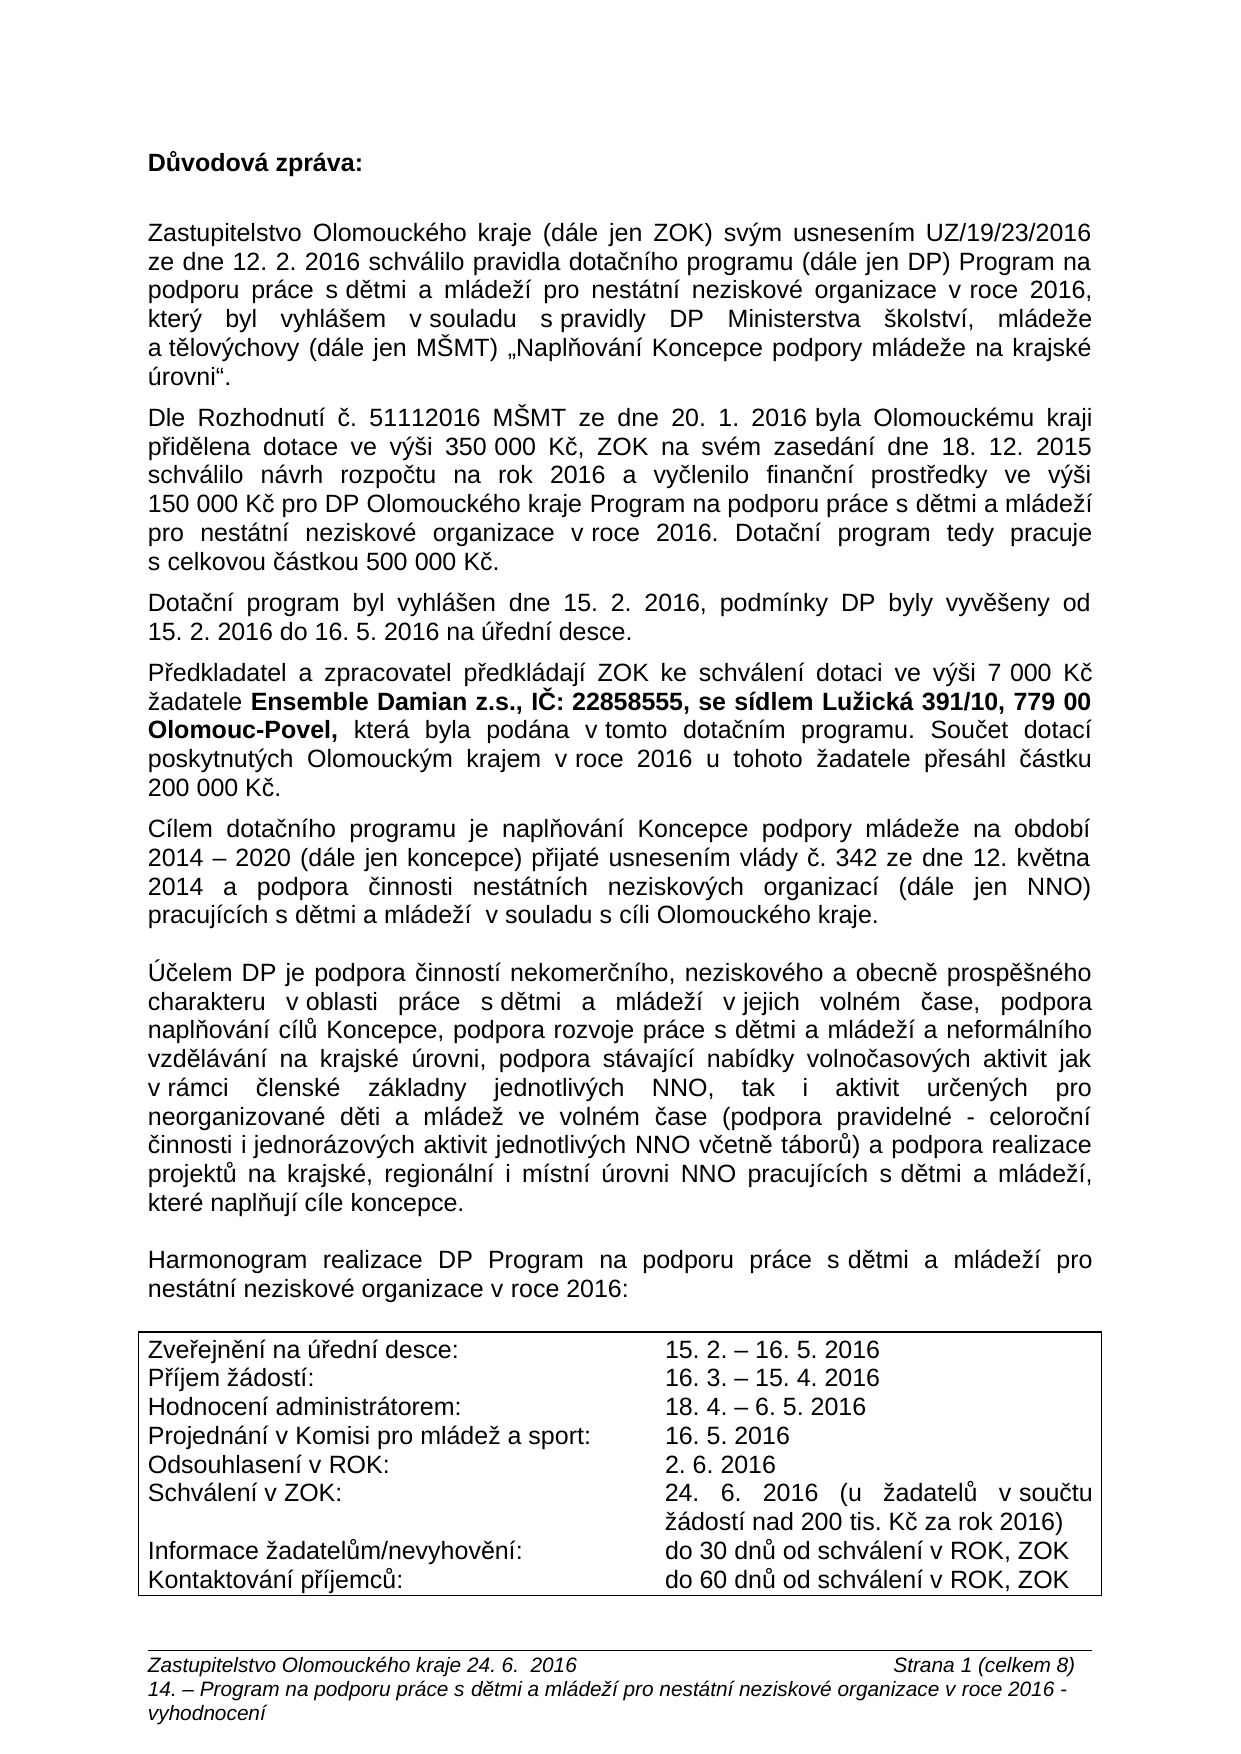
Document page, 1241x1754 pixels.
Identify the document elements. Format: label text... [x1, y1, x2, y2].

text Příjem žádostí: 16. 3. – 15. 4. 2016 [148, 1363, 1092, 1392]
text Účelem DP je podpora činností nekomerčního, neziskového a obecně prospěšného charakteru v oblasti práce s dětmi a mládeží v jejich volném čase, podpora naplňování cílů Koncepce, podpora rozvoje práce s dětmi a mládeží a neformálního vzdělávání na krajské úrovni, podpora stávající nabídky volnočasových aktivit jak v rámci členské základny jednotlivých NNO, tak i aktivit určených pro neorganizované děti a mládež ve volném čase (podpora pravidelné - celoroční činnosti i jednorázových aktivit jednotlivých NNO včetně táborů) a podpora realizace projektů na krajské, regionální i místní úrovni NNO pracujících s dětmi a mládeží, které naplňují cíle koncepce. [148, 958, 1092, 1216]
text Odsouhlasení v ROK: 2. 6. 2016 [148, 1449, 1092, 1478]
text Projednání v Komisi pro mládež a sport: 16. 5. 2016 [148, 1421, 1092, 1449]
text Předkladatel a zpracovatel předkládají ZOK ke schválení dotaci ve výši 7 000 Kč žadatele Ensemble Damian z.s., IČ: 22858555, se sídlem Lužická 391/10, 779 00 Olomouc-Povel, která byla podána v tomto dotačním programu. Součet dotací poskytnutých Olomouckým krajem v roce 2016 u tohoto žadatele přesáhl částku 200 000 Kč. [148, 658, 1092, 801]
text Dotační program byl vyhlášen dne 15. 2. 2016, podmínky DP byly vyvěšeny od 15. 2. 2016 do 16. 5. 2016 na úřední desce. [148, 588, 1092, 645]
text Zastupitelstvo Olomouckého kraje (dále jen ZOK) svým usnesením UZ/19/23/2016 ze dne 12. 2. 2016 schválilo pravidla dotačního programu (dále jen DP) Program na podporu práce s dětmi a mládeží pro nestátní neziskové organizace v roce 2016, který byl vyhlášem v souladu s pravidly DP Ministerstva školství, mládeže a tělovýchovy (dále jen MŠMT) „Naplňování Koncepce podpory mládeže na krajské úrovni“. [148, 218, 1092, 390]
text Dle Rozhodnutí č. 51112016 MŠMT ze dne 20. 1. 2016 byla Olomouckému kraji přidělena dotace ve výši 350 000 Kč, ZOK na svém zasedání dne 18. 12. 2015 schválilo návrh rozpočtu na rok 2016 a vyčlenilo finanční prostředky ve výši 150 000 Kč pro DP Olomouckého kraje Program na podporu práce s dětmi a mládeží pro nestátní neziskové organizace v roce 2016. Dotační program tedy pracuje s celkovou částkou 500 000 Kč. [148, 403, 1092, 575]
text Zveřejnění na úřední desce: 15. 2. – 16. 5. 2016 [139, 1333, 1101, 1363]
text Cílem dotačního programu je naplňování Koncepce podpory mládeže na období 2014 – 2020 (dále jen koncepce) přijaté usnesením vlády č. 342 ze dne 12. května 2014 a podpora činnosti nestátních neziskových organizací (dále jen NNO) pracujících s dětmi a mládeží v souladu s cíli Olomouckého kraje. [148, 814, 1092, 929]
text Kontaktování příjemců: do 60 dnů od schválení v ROK, ZOK [139, 1561, 1101, 1595]
text Hodnocení administrátorem: 18. 4. – 6. 5. 2016 [148, 1392, 1092, 1421]
text Důvodová zpráva: [148, 148, 1092, 176]
text Informace žadatelům/nevyhovění: do 30 dnů od schválení v ROK, ZOK [148, 1536, 1092, 1561]
text Schválení v ZOK: 24. 6. 2016 (u žadatelů v součtu žádostí nad 200 tis. Kč za rok 2016) [148, 1478, 1092, 1536]
text Harmonogram realizace DP Program na podporu práce s dětmi a mládeží pro nestátní neziskové organizace v roce 2016: [148, 1245, 1092, 1303]
